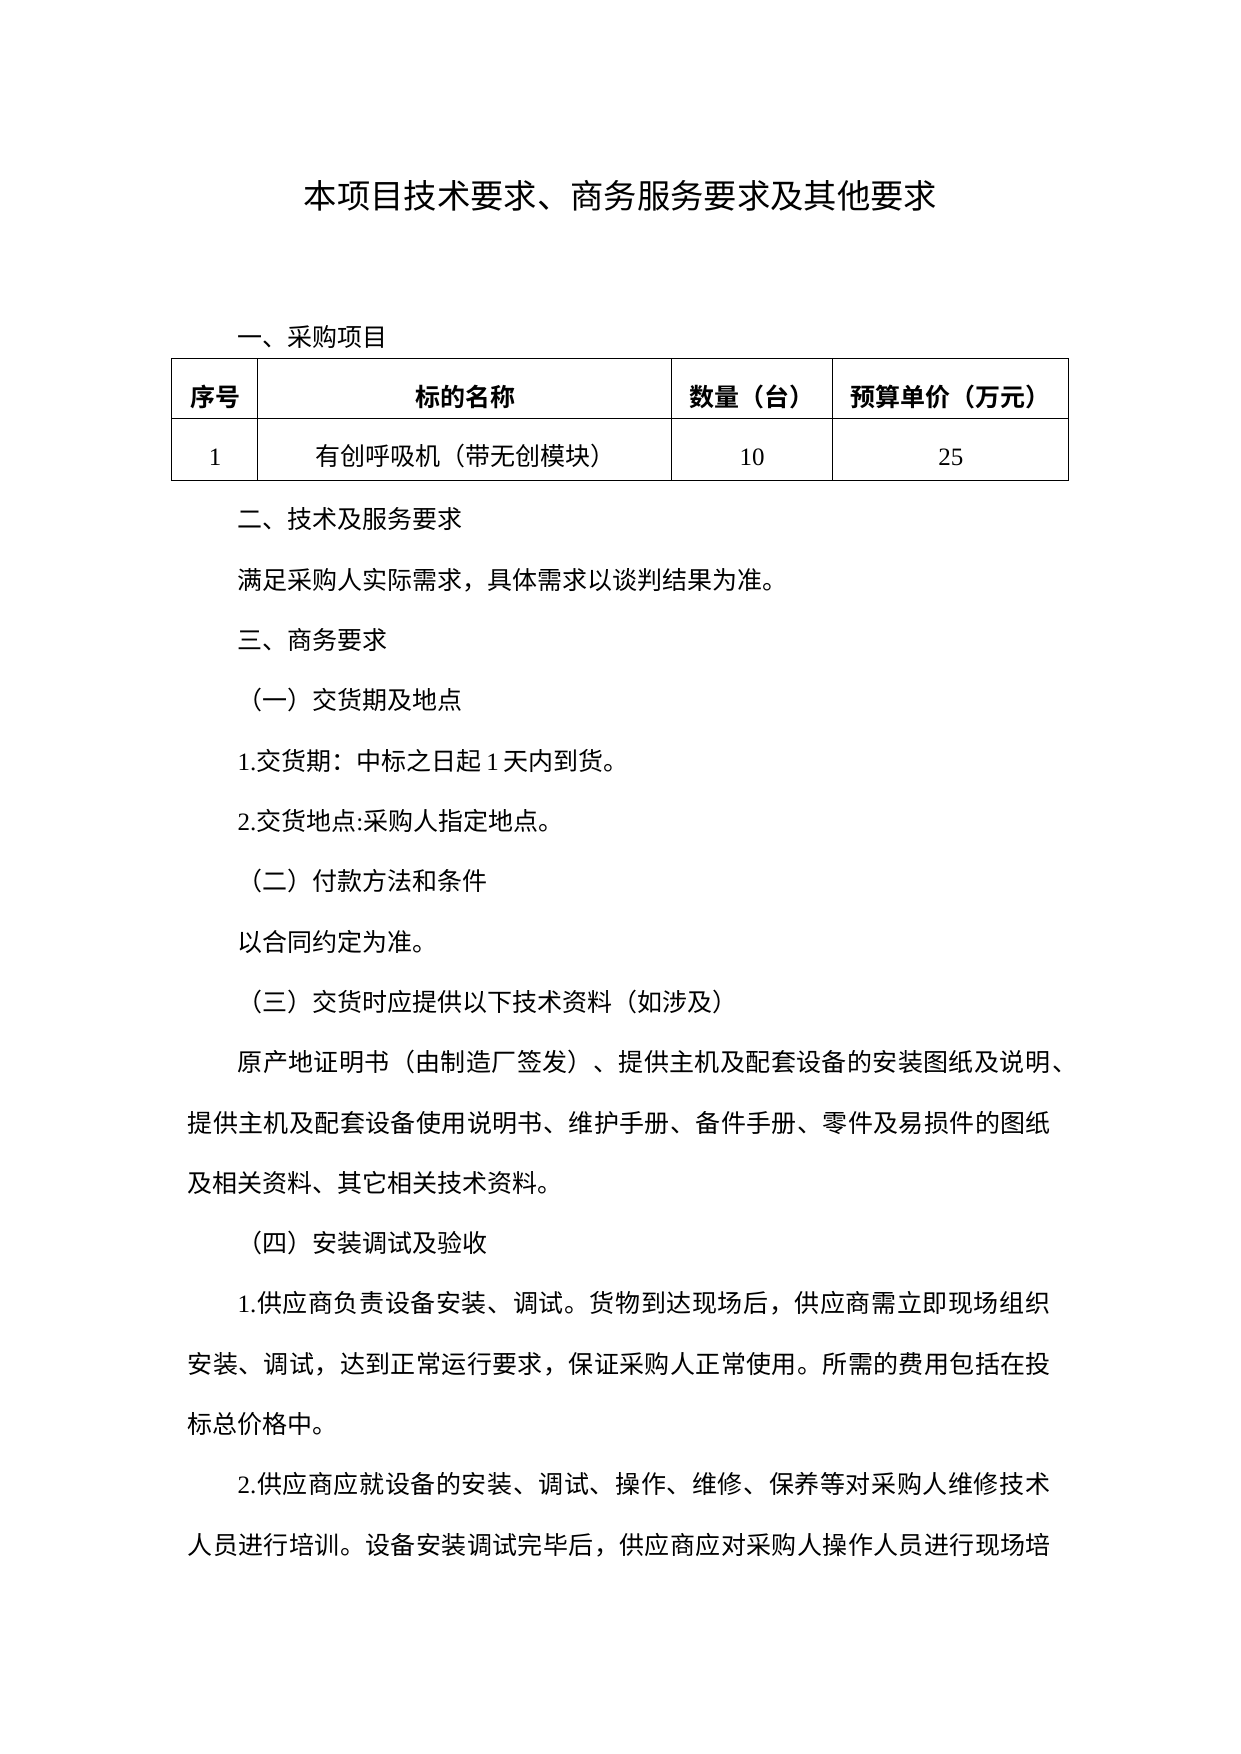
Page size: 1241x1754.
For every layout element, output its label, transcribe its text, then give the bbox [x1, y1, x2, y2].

list 一、采购项目 [237, 298, 1053, 358]
text 以合同约定为准。 [187, 903, 1053, 963]
text 原产地证明书（由制造厂签发）、提供主机及配套设备的安装图纸及说明、提供主机及配套设备使用说明书、维护手册、备件手册、零件及易损件的图纸及相关资料、其它相关技术资料。 [187, 1023, 1053, 1204]
text 本项目技术要求、商务服务要求及其他要求 [188, 162, 1053, 227]
text 满足采购人实际需求，具体需求以谈判结果为准。 [187, 541, 1053, 601]
text 1.供应商负责设备安装、调试。货物到达现场后，供应商需立即现场组织安装、调试，达到正常运行要求，保证采购人正常使用。所需的费用包括在投标总价格中。 [187, 1265, 1053, 1446]
text （一）交货期及地点 [187, 662, 1053, 722]
text 2.交货地点:采购人指定地点。 [187, 782, 1053, 842]
table_cell 有创呼吸机（带无创模块） [258, 419, 671, 479]
text 三、商务要求 [187, 601, 1053, 662]
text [187, 1446, 1053, 1566]
table_cell 10 [672, 419, 832, 479]
text 1.交货期：中标之日起1天内到货。 [187, 722, 1053, 782]
text （三）交货时应提供以下技术资料（如涉及） [187, 963, 1053, 1023]
list 技术及服务要求 [187, 481, 1053, 541]
table_cell 25 [833, 419, 1068, 479]
text （二）付款方法和条件 [187, 842, 1053, 903]
table_cell 1 [172, 419, 257, 479]
text （四）安装调试及验收 [187, 1204, 1053, 1265]
